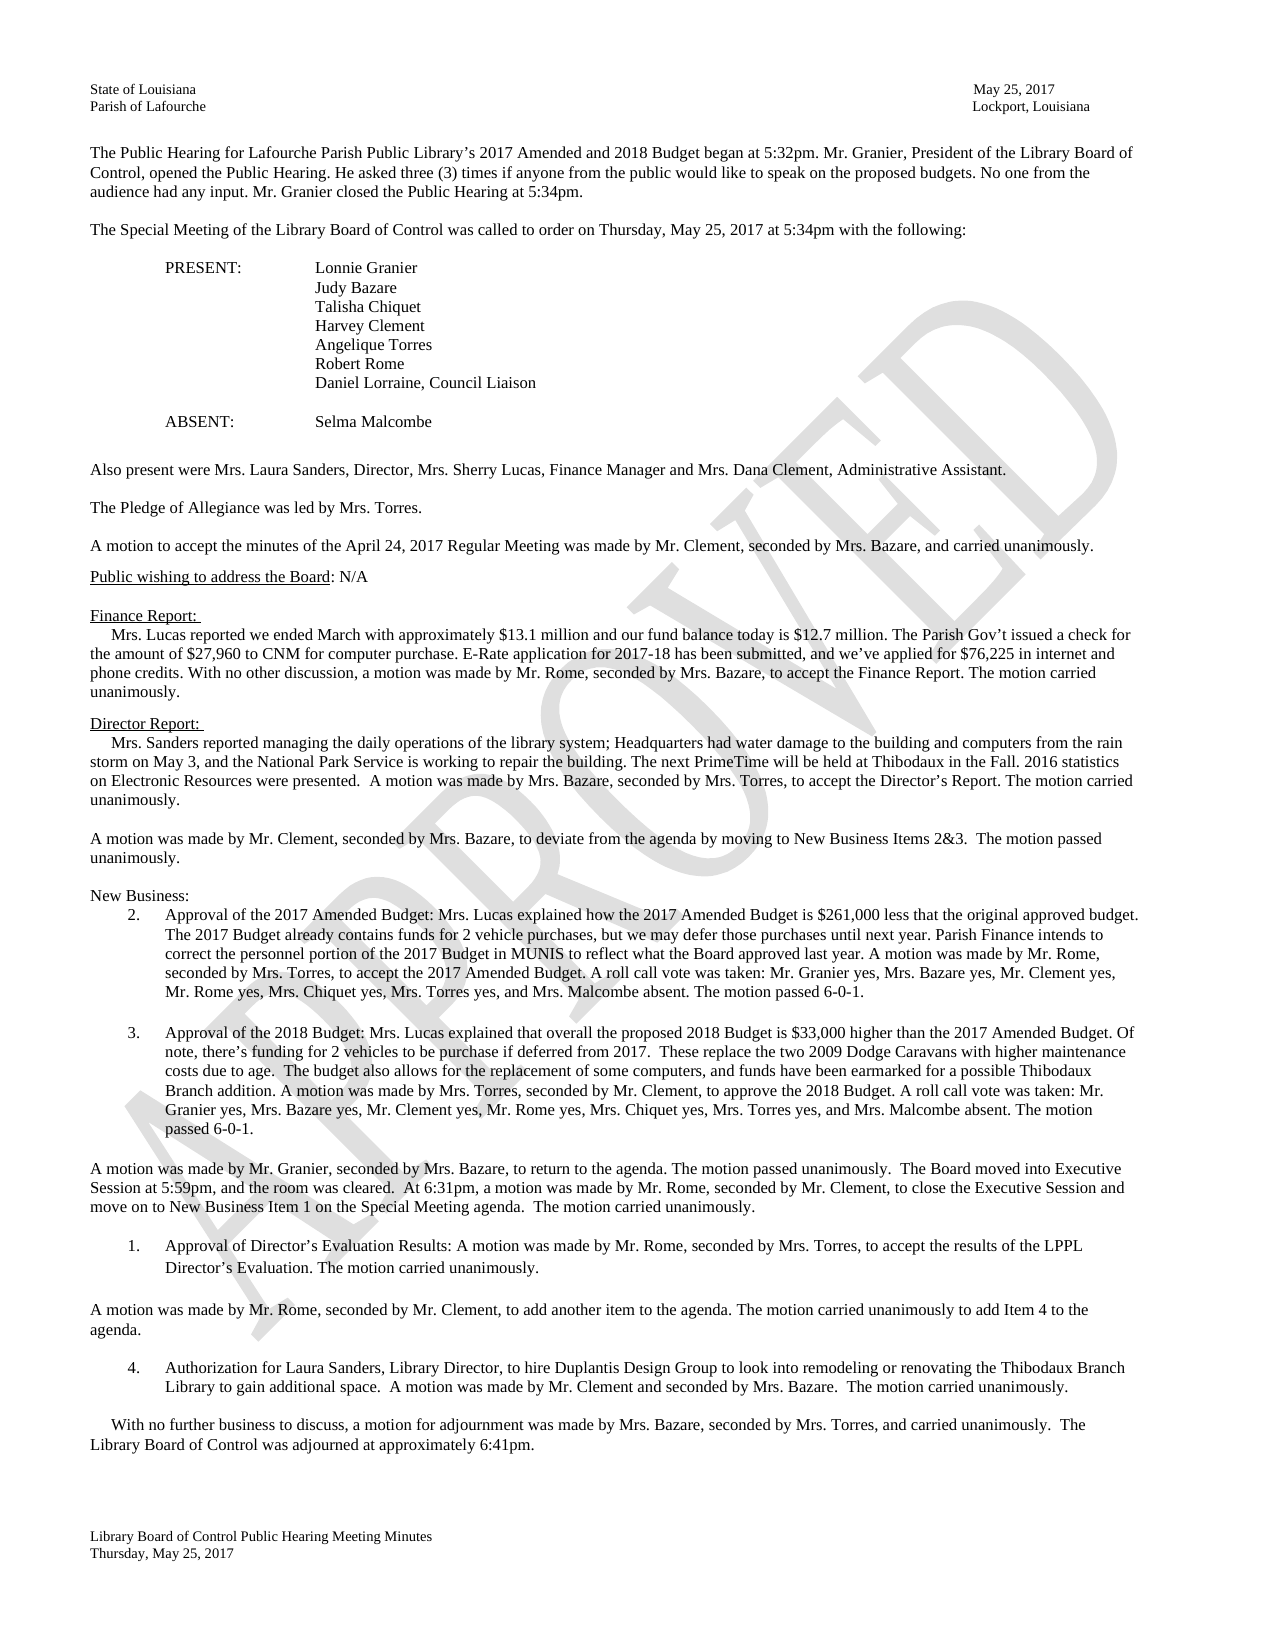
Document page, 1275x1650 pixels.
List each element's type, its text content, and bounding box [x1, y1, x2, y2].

text Robert Rome [90, 354, 1140, 373]
list Approval of the 2018 Budget: Mrs. Lucas explained that overall the proposed 2018 Budget is $33,000 higher than the 2017 Amended Budget. Of note, there’s funding for 2 vehicles to be purchase if deferred from 2017. These replace the two 2009 Dodge Caravans with higher maintenance costs due to age. The budget also allows for the replacement of some computers, and funds have been earmarked for a possible Thibodaux Branch addition. A motion was made by Mrs. Torres, seconded by Mr. Clement, to approve the 2018 Budget. A roll call vote was taken: Mr. Granier yes, Mrs. Bazare yes, Mr. Clement yes, Mr. Rome yes, Mrs. Chiquet yes, Mrs. Torres yes, and Mrs. Malcombe absent. The motion passed 6-0-1. [127, 1023, 1140, 1138]
list Approval of the 2017 Amended Budget: Mrs. Lucas explained how the 2017 Amended Budget is $261,000 less that the original approved budget. The 2017 Budget already contains funds for 2 vehicle purchases, but we may defer those purchases until next year. Parish Finance intends to correct the personnel portion of the 2017 Budget in MUNIS to reflect what the Board approved last year. A motion was made by Mr. Rome, seconded by Mrs. Torres, to accept the 2017 Amended Budget. A roll call vote was taken: Mr. Granier yes, Mrs. Bazare yes, Mr. Clement yes, Mr. Rome yes, Mrs. Chiquet yes, Mrs. Torres yes, and Mrs. Malcombe absent. The motion passed 6-0-1. [127, 905, 1140, 1001]
text Finance Report: [90, 606, 1140, 625]
text A motion to accept the minutes of the April 24, 2017 Regular Meeting was made by Mr. Clement, seconded by Mrs. Bazare, and carried unanimously. [90, 536, 1140, 555]
text A motion was made by Mr. Granier, seconded by Mrs. Bazare, to return to the agenda. The motion passed unanimously. The Board moved into Executive Session at 5:59pm, and the room was cleared. At 6:31pm, a motion was made by Mr. Rome, seconded by Mr. Clement, to close the Executive Session and move on to New Business Item 1 on the Special Meeting agenda. The motion carried unanimously. [90, 1159, 1140, 1216]
text Parish of Lafourche Lockport, Louisiana [90, 98, 1140, 114]
text A motion was made by Mr. Rome, seconded by Mr. Clement, to add another item to the agenda. The motion carried unanimously to add Item 4 to the agenda. [90, 1300, 1140, 1338]
text Judy Bazare [240, 277, 1140, 297]
text The Public Hearing for Lafourche Parish Public Library’s 2017 Amended and 2018 Budget began at 5:32pm. Mr. Granier, President of the Library Board of Control, opened the Public Hearing. He asked three (3) times if anyone from the public would like to speak on the proposed budgets. No one from the audience had any input. Mr. Granier closed the Public Hearing at 5:34pm. [90, 143, 1140, 201]
text Daniel Lorraine, Council Liaison [90, 373, 1140, 392]
text Director Report: [90, 713, 1140, 733]
text Mrs. Lucas reported we ended March with approximately $13.1 million and our fund balance today is $12.7 million. The Parish Gov’t issued a check for the amount of $27,960 to CNM for computer purchase. E-Rate application for 2017-18 has been submitted, and we’ve applied for $76,225 in internet and phone credits. With no other discussion, a motion was made by Mr. Rome, seconded by Mrs. Bazare, to accept the Finance Report. The motion carried unanimously. [90, 625, 1140, 701]
text A motion was made by Mr. Clement, seconded by Mrs. Bazare, to deviate from the agenda by moving to New Business Items 2&3. The motion passed unanimously. [90, 828, 1140, 867]
list Authorization for Laura Sanders, Library Director, to hire Duplantis Design Group to look into remodeling or renovating the Thibodaux Branch Library to gain additional space. A motion was made by Mr. Clement and seconded by Mrs. Bazare. The motion carried unanimously. [127, 1358, 1140, 1396]
text State of Louisiana May 25, 2017 [90, 81, 1140, 98]
text The Pledge of Allegiance was led by Mrs. Torres. [90, 498, 1140, 517]
text The Special Meeting of the Library Board of Control was called to order on Thursday, May 25, 2017 at 5:34pm with the following: [90, 220, 1140, 239]
text Angelique Torres [90, 335, 1140, 354]
list Approval of Director’s Evaluation Results: A motion was made by Mr. Rome, seconded by Mrs. Torres, to accept the results of the LPPL Director’s Evaluation. The motion carried unanimously. [127, 1235, 1140, 1277]
text Public wishing to address the Board: N/A [90, 567, 1140, 586]
text New Business: [90, 886, 1140, 905]
text Talisha Chiquet [240, 297, 1140, 316]
text Also present were Mrs. Laura Sanders, Director, Mrs. Sherry Lucas, Finance Manager and Mrs. Dana Clement, Administrative Assistant. [90, 459, 1140, 479]
text With no further business to discuss, a motion for adjournment was made by Mrs. Bazare, seconded by Mrs. Torres, and carried unanimously. The Library Board of Control was adjourned at approximately 6:41pm. [90, 1415, 1140, 1453]
text Harvey Clement [90, 316, 1140, 335]
text PRESENT: Lonnie Granier [90, 258, 1140, 277]
text ABSENT: Selma Malcombe [90, 412, 1140, 431]
text Mrs. Sanders reported managing the daily operations of the library system; Headquarters had water damage to the building and computers from the rain storm on May 3, and the National Park Service is working to repair the building. The next PrimeTime will be held at Thibodaux in the Fall. 2016 statistics on Electronic Resources were presented. A motion was made by Mrs. Bazare, seconded by Mrs. Torres, to accept the Director’s Report. The motion carried unanimously. [90, 733, 1140, 809]
